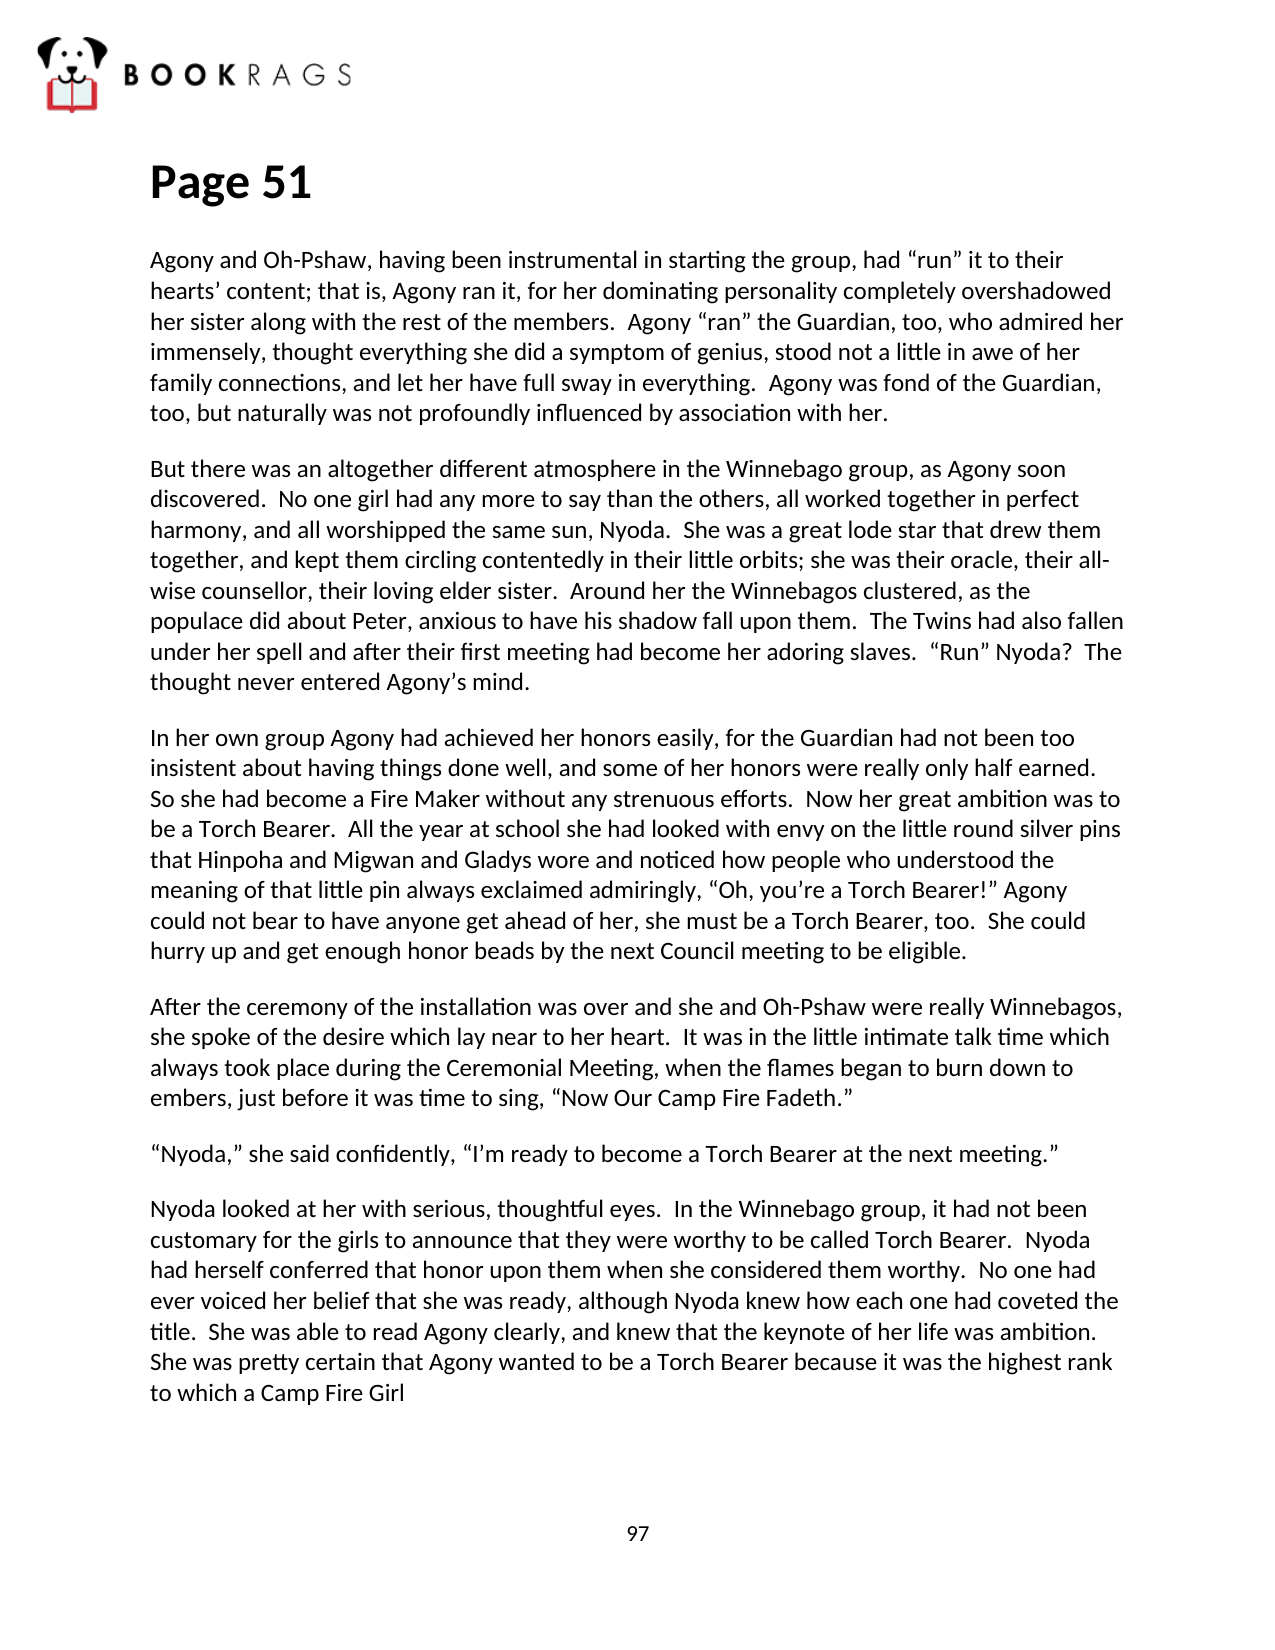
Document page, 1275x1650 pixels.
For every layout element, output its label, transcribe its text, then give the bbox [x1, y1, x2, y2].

text Nyoda looked at her with serious, thoughtful eyes. In the Winnebago group, it had not been customary for the girls to announce that they were worthy to be called Torch Bearer. Nyoda had herself conferred that honor upon them when she considered them worthy. No one had ever voiced her belief that she was ready, although Nyoda knew how each one had coveted the title. She was able to read Agony clearly, and knew that the keynote of her life was ambition. She was pretty certain that Agony wanted to be a Torch Bearer because it was the highest rank to which a Camp Fire Girl [150, 1194, 1125, 1407]
text After the ceremony of the installation was over and she and Oh-Pshaw were really Winnebagos, she spoke of the desire which lay near to her heart. It was in the little intimate talk time which always took place during the Ceremonial Meeting, when the flames began to burn down to embers, just before it was time to sing, “Now Our Camp Fire Fadeth.” [150, 991, 1125, 1113]
text In her own group Agony had achieved her honors easily, for the Guardian had not been too insistent about having things done well, and some of her honors were really only half earned. So she had become a Fire Maker without any strenuous efforts. Now her great ambition was to be a Torch Bearer. All the year at school she had looked with envy on the little round silver pins that Hinpoha and Migwan and Gladys wore and noticed how people who understood the meaning of that little pin always exclaimed admiringly, “Oh, you’re a Torch Bearer!” Agony could not bear to have anyone get ahead of her, she must be a Torch Bearer, too. She could hurry up and get enough honor beads by the next Council meeting to be eligible. [150, 722, 1125, 966]
picture [37, 37, 351, 113]
text “Nyoda,” she said confidently, “I’m ready to become a Torch Bearer at the next meeting.” [150, 1138, 1125, 1169]
text Agony and Oh-Pshaw, having been instrumental in starting the group, had “run” it to their hearts’ content; that is, Agony ran it, for her dominating personality completely overshadowed her sister along with the rest of the members. Agony “ran” the Guardian, too, who admired her immensely, thought everything she did a symptom of genius, stood not a little in awe of her family connections, and let her have full sway in everything. Agony was fond of the Guardian, too, but naturally was not profoundly influenced by association with her. [150, 244, 1125, 428]
text Page 51 [150, 150, 1125, 211]
text But there was an altogether different atmosphere in the Winnebago group, as Agony soon discovered. No one girl had any more to say than the others, all worked together in perfect harmony, and all worshipped the same sun, Nyoda. She was a great lode star that drew them together, and kept them circling contentedly in their little orbits; she was their oracle, their all-wise counsellor, their loving elder sister. Around her the Winnebagos clustered, as the populace did about Peter, anxious to have his shadow fall upon them. The Twins had also fallen under her spell and after their first meeting had become her adoring slaves. “Run” Nyoda? The thought never entered Agony’s mind. [150, 453, 1125, 697]
